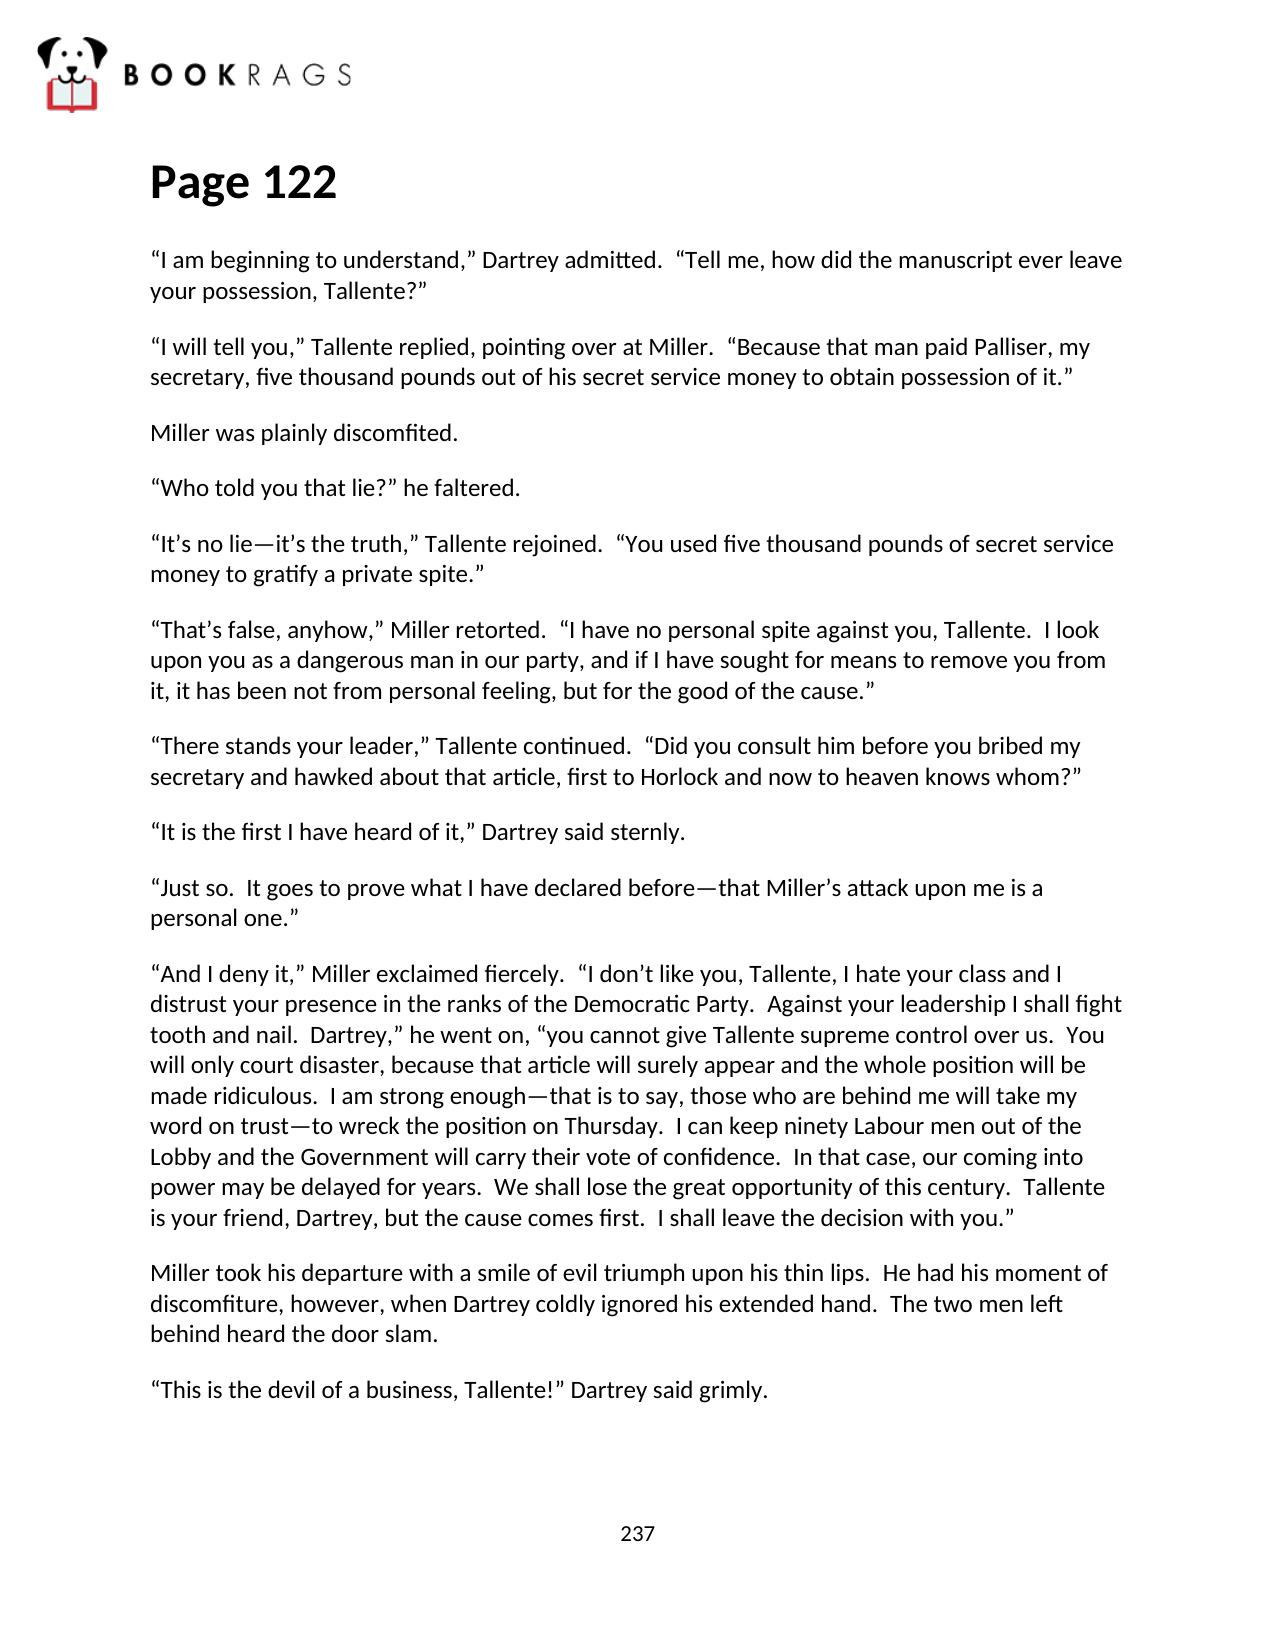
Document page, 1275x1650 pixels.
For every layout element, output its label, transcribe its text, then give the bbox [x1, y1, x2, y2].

text “That’s false, anyhow,” Miller retorted. “I have no personal spite against you, Tallente. I look upon you as a dangerous man in our party, and if I have sought for means to remove you from it, it has been not from personal feeling, but for the good of the cause.” [150, 614, 1125, 705]
text “It is the first I have heard of it,” Dartrey said sternly. [150, 816, 1125, 847]
text Miller was plainly discomfited. [150, 417, 1125, 447]
text Miller took his departure with a smile of evil triumph upon his thin lips. He had his moment of discomfiture, however, when Dartrey coldly ignored his extended hand. The two men left behind heard the door slam. [150, 1258, 1125, 1349]
text Page 122 [150, 150, 1125, 211]
text “Just so. It goes to prove what I have declared before—­that Miller’s attack upon me is a personal one.” [150, 872, 1125, 933]
text “This is the devil of a business, Tallente!” Dartrey said grimly. [150, 1374, 1125, 1405]
text “And I deny it,” Miller exclaimed fiercely. “I don’t like you, Tallente, I hate your class and I distrust your presence in the ranks of the Democratic Party. Against your leadership I shall fight tooth and nail. Dartrey,” he went on, “you cannot give Tallente supreme control over us. You will only court disaster, because that article will surely appear and the whole position will be made ridiculous. I am strong enough—­that is to say, those who are behind me will take my word on trust—­to wreck the position on Thursday. I can keep ninety Labour men out of the Lobby and the Government will carry their vote of confidence. In that case, our coming into power may be delayed for years. We shall lose the great opportunity of this century. Tallente is your friend, Dartrey, but the cause comes first. I shall leave the decision with you.” [150, 958, 1125, 1233]
text “I am beginning to understand,” Dartrey admitted. “Tell me, how did the manuscript ever leave your possession, Tallente?” [150, 244, 1125, 306]
text “There stands your leader,” Tallente continued. “Did you consult him before you bribed my secretary and hawked about that article, first to Horlock and now to heaven knows whom?” [150, 730, 1125, 791]
text “I will tell you,” Tallente replied, pointing over at Miller. “Because that man paid Palliser, my secretary, five thousand pounds out of his secret service money to obtain possession of it.” [150, 331, 1125, 392]
text “Who told you that lie?” he faltered. [150, 472, 1125, 503]
picture [37, 37, 351, 113]
text “It’s no lie—­it’s the truth,” Tallente rejoined. “You used five thousand pounds of secret service money to gratify a private spite.” [150, 528, 1125, 589]
